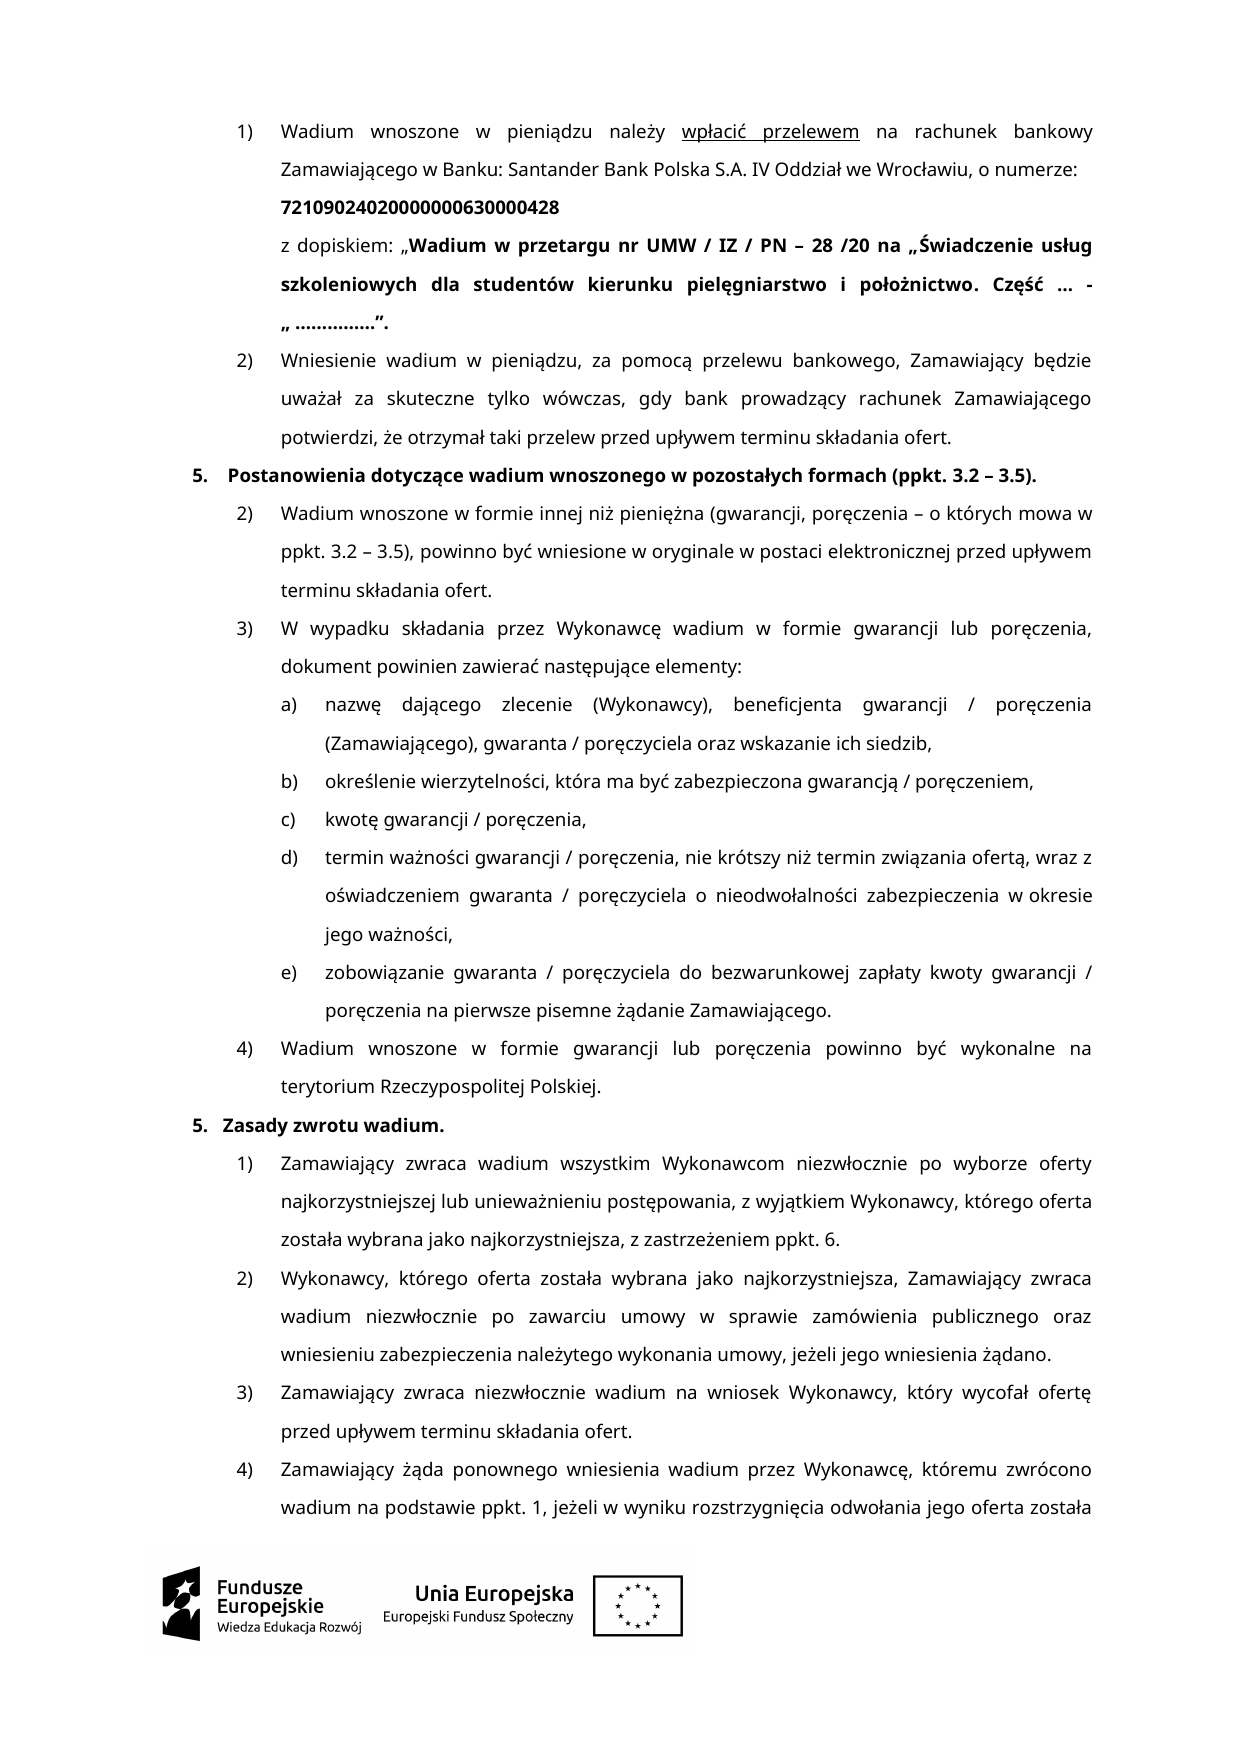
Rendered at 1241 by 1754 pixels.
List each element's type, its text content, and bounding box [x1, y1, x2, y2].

list określenie wierzytelności, która ma być zabezpieczona gwarancją / poręczeniem, [281, 768, 1093, 793]
list nazwę dającego zlecenie (Wykonawcy), beneficjenta gwarancji / poręczenia (Zamawiającego), gwaranta / poręczyciela oraz wskazanie ich siedzib, [281, 692, 1093, 755]
list Postanowienia dotyczące wadium wnoszonego w pozostałych formach (ppkt. 3.2 – 3.5). [192, 462, 1093, 488]
list Wadium wnoszone w pieniądzu należy wpłacić przelewem na rachunek bankowy Zamawiającego w Banku: Santander Bank Polska S.A. IV Oddział we Wrocławiu, o numerze: [236, 118, 1093, 182]
list Wykonawcy, którego oferta została wybrana jako najkorzystniejsza, Zamawiający zwraca wadium niezwłocznie po zawarciu umowy w sprawie zamówienia publicznego oraz wniesieniu zabezpieczenia należytego wykonania umowy, jeżeli jego wniesienia żądano. [236, 1265, 1093, 1367]
list Wniesienie wadium w pieniądzu, za pomocą przelewu bankowego, Zamawiający będzie uważał za skuteczne tylko wówczas, gdy bank prowadzący rachunek Zamawiającego potwierdzi, że otrzymał taki przelew przed upływem terminu składania ofert. [236, 347, 1093, 449]
text 72109024020000000630000428 [281, 194, 1093, 220]
list Zasady zwrotu wadium. [192, 1112, 1093, 1138]
list kwotę gwarancji / poręczenia, [281, 806, 1093, 832]
list Zamawiający zwraca niezwłocznie wadium na wniosek Wykonawcy, który wycofał ofertę przed upływem terminu składania ofert. [236, 1380, 1093, 1443]
picture [147, 1546, 692, 1656]
text z dopiskiem: „Wadium w przetargu nr UMW / IZ / PN – 28 /20 na „Świadczenie usług szkoleniowych dla studentów kierunku pielęgniarstwo i położnictwo. Część … - „ ……………”. [281, 233, 1093, 335]
list termin ważności gwarancji / poręczenia, nie krótszy niż termin związania ofertą, wraz z oświadczeniem gwaranta / poręczyciela o nieodwołalności zabezpieczenia w okresie jego ważności, [281, 844, 1093, 946]
list W wypadku składania przez Wykonawcę wadium w formie gwarancji lub poręczenia, dokument powinien zawierać następujące elementy: [236, 615, 1093, 679]
list Wadium wnoszone w formie gwarancji lub poręczenia powinno być wykonalne na terytorium Rzeczypospolitej Polskiej. [236, 1036, 1093, 1099]
list Wadium wnoszone w formie innej niż pieniężna (gwarancji, poręczenia – o których mowa w ppkt. 3.2 – 3.5), powinno być wniesione w oryginale w postaci elektronicznej przed upływem terminu składania ofert. [236, 500, 1093, 602]
list zobowiązanie gwaranta / poręczyciela do bezwarunkowej zapłaty kwoty gwarancji / poręczenia na pierwsze pisemne żądanie Zamawiającego. [281, 959, 1093, 1023]
list Zamawiający zwraca wadium wszystkim Wykonawcom niezwłocznie po wyborze oferty najkorzystniejszej lub unieważnieniu postępowania, z wyjątkiem Wykonawcy, którego oferta została wybrana jako najkorzystniejsza, z zastrzeżeniem ppkt. 6. [236, 1150, 1093, 1252]
